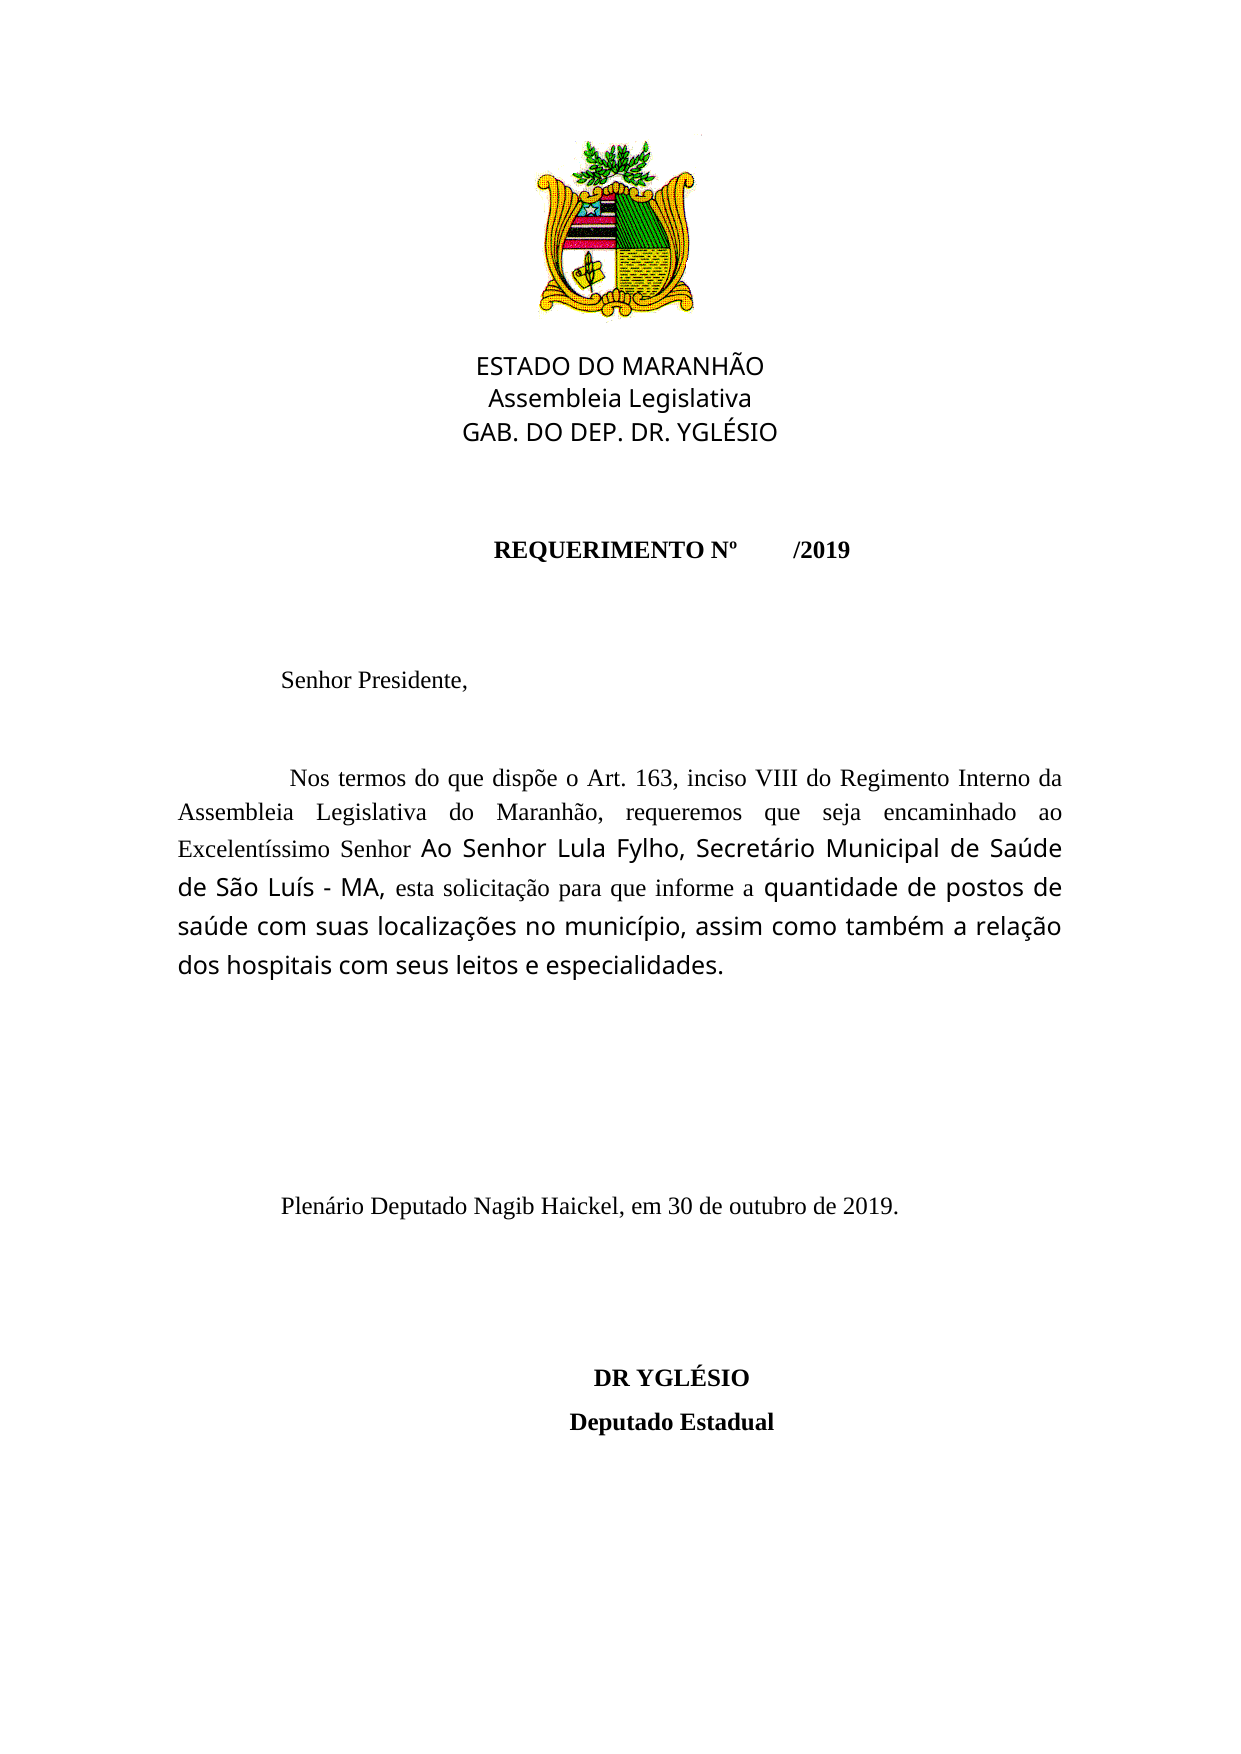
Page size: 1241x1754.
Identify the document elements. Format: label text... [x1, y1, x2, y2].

text Senhor Presidente, [177, 665, 1063, 693]
text ESTADO DO MARANHÃO [177, 354, 1063, 381]
text Assembleia Legislativa [177, 381, 1063, 415]
text REQUERIMENTO Nº /2019 [177, 535, 1063, 564]
text Deputado Estadual [177, 1407, 1063, 1435]
picture [534, 134, 702, 324]
text Plenário Deputado Nagib Haickel, em 30 de outubro de 2019. [177, 1191, 1063, 1220]
text DR YGLÉSIO [177, 1363, 1063, 1392]
text Nos termos do que dispõe o Art. 163, inciso VIII do Regimento Interno da Assembleia Legislativa do Maranhão, requeremos que seja encaminhado ao Excelentíssimo Senhor Ao Senhor Lula Fylho, Secretário Municipal de Saúde de São Luís - MA, esta solicitação para que informe a quantidade de postos de saúde com suas localizações no município, assim como também a relação dos hospitais com seus leitos e especialidades. [177, 763, 1063, 982]
text GAB. DO DEP. DR. YGLÉSIO [177, 415, 1063, 449]
